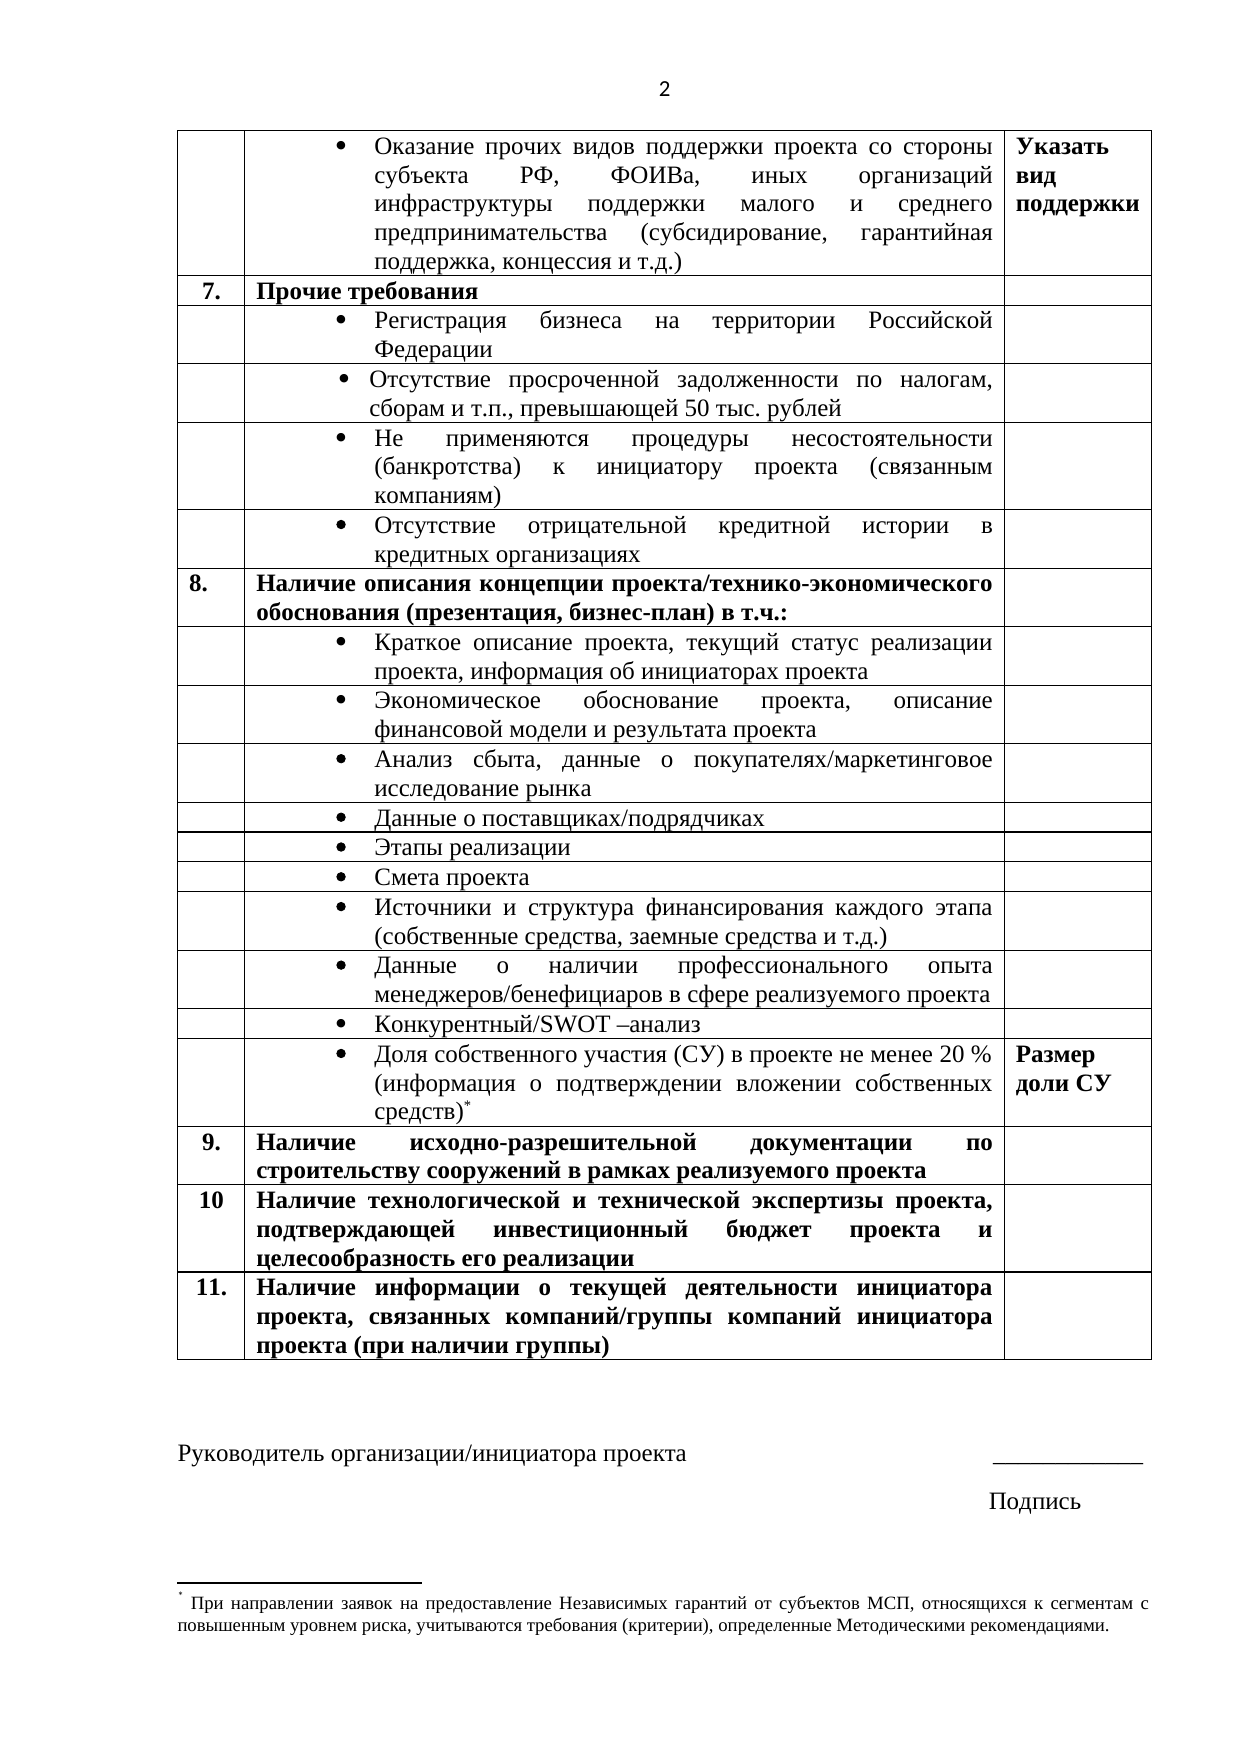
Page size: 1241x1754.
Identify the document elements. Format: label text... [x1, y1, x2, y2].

table_cell [1005, 364, 1151, 422]
table_cell Наличие технологической и технической экспертизы проекта, подтверждающей инвестиционный бюджет проекта и целесообразность его реализации [245, 1185, 1004, 1271]
table_cell [178, 892, 244, 949]
table_cell [178, 951, 244, 1008]
table_cell Источники и структура финансирования каждого этапа (собственные средства, заемные средства и т.д.) [245, 892, 1004, 949]
table_cell Экономическое обоснование проекта, описание финансовой модели и результата проекта [245, 686, 1004, 743]
table_cell [1005, 510, 1151, 567]
table_cell 8. [178, 569, 244, 626]
table_cell Указать вид поддержки [1005, 131, 1151, 275]
table_cell [178, 510, 244, 567]
table_cell [178, 1039, 244, 1126]
table_cell [1005, 686, 1151, 743]
table_cell Анализ сбыта, данные о покупателях/маркетинговое исследование рынка [245, 744, 1004, 802]
table_cell Наличие информации о текущей деятельности инициатора проекта, связанных компаний/группы компаний инициатора проекта (при наличии группы) [245, 1273, 1004, 1359]
table_cell [178, 833, 244, 861]
table_cell [178, 744, 244, 802]
table_cell [1005, 1127, 1151, 1184]
text Подпись [177, 1486, 1152, 1515]
table_cell [178, 862, 244, 891]
table_cell Смета проекта [245, 862, 1004, 891]
table_cell [1005, 951, 1151, 1008]
table_cell [1005, 423, 1151, 509]
table_cell [1005, 744, 1151, 802]
table_cell Данные о наличии профессионального опыта менеджеров/бенефициаров в сфере реализуемого проекта [245, 951, 1004, 1008]
table_cell [1005, 569, 1151, 626]
table_cell [178, 131, 244, 275]
table_cell [178, 627, 244, 684]
table_cell [1005, 627, 1151, 684]
table_cell [178, 306, 244, 363]
table_cell Отсутствие отрицательной кредитной истории в кредитных организациях [245, 510, 1004, 567]
table_cell Доля собственного участия (СУ) в проекте не менее 20 % (информация о подтверждении вложении собственных средств) [245, 1039, 1004, 1126]
table_cell Краткое описание проекта, текущий статус реализации проекта, информация об инициаторах проекта [245, 627, 1004, 684]
table_cell Оказание прочих видов поддержки проекта со стороны субъекта РФ, ФОИВа, иных организаций инфраструктуры поддержки малого и среднего предпринимательства (субсидирование, гарантийная поддержка, концессия и т.д.) [245, 131, 1004, 275]
table_cell Этапы реализации [245, 833, 1004, 861]
table_cell [178, 803, 244, 831]
table_cell [1005, 862, 1151, 891]
table_cell [1005, 306, 1151, 363]
table_cell Отсутствие просроченной задолженности по налогам, сборам и т.п., превышающей 50 тыс. рублей [245, 364, 1004, 422]
table_cell [1005, 1273, 1151, 1359]
table_cell Наличие описания концепции проекта/технико-экономического обоснования (презентация, бизнес-план) в т.ч.: [245, 569, 1004, 626]
table_cell [1005, 276, 1151, 304]
table_cell 11. [178, 1273, 244, 1359]
table_cell Наличие исходно-разрешительной документации по строительству сооружений в рамках реализуемого проекта [245, 1127, 1004, 1184]
table_cell 9. [178, 1127, 244, 1184]
table_cell Прочие требования [245, 276, 1004, 304]
table_cell [1005, 1185, 1151, 1271]
table_cell [1005, 1009, 1151, 1038]
table_cell [178, 686, 244, 743]
table_cell Не применяются процедуры несостоятельности (банкротства) к инициатору проекта (связанным компаниям) [245, 423, 1004, 509]
table_cell Регистрация бизнеса на территории Российской Федерации [245, 306, 1004, 363]
table_cell [178, 423, 244, 509]
table_cell [1005, 892, 1151, 949]
table_cell [178, 1009, 244, 1038]
table_cell Размер доли СУ [1005, 1039, 1151, 1126]
table_cell Данные о поставщиках/подрядчиках [245, 803, 1004, 831]
table_cell 7. [178, 276, 244, 304]
text Руководитель организации/инициатора проекта ____________ [177, 1438, 1152, 1467]
table_cell 10 [178, 1185, 244, 1271]
table_cell [1005, 833, 1151, 861]
table_cell [1005, 803, 1151, 831]
table_cell [178, 364, 244, 422]
table_cell Конкурентный/SWOT –анализ [245, 1009, 1004, 1038]
